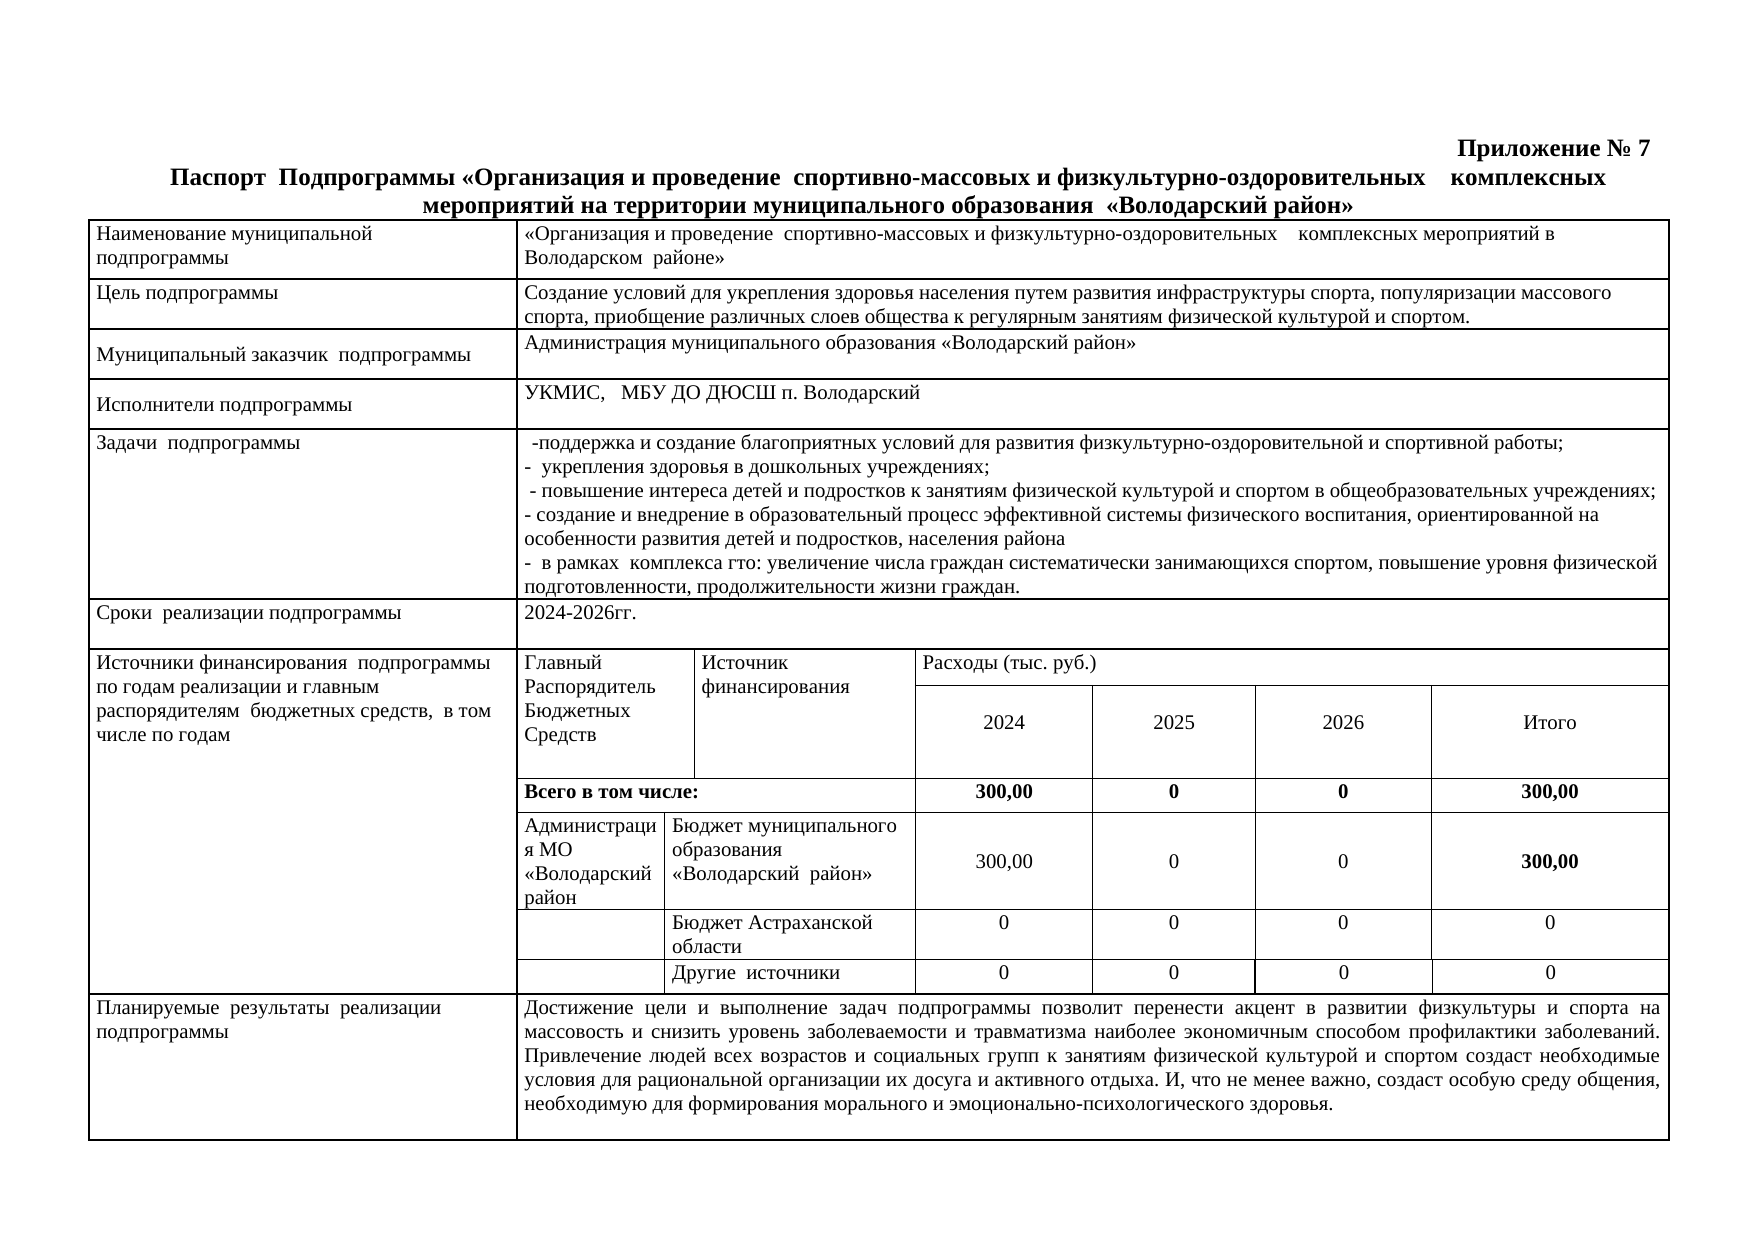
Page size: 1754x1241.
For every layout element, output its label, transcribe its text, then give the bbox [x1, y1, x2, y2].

table_cell 0 [1256, 779, 1431, 812]
table_cell Муниципальный заказчик подпрограммы [90, 330, 516, 378]
table_cell 300,00 [916, 813, 1092, 909]
table_cell 0 [1256, 813, 1431, 909]
table_cell 300,00 [1432, 779, 1668, 812]
table_cell 0 [916, 960, 1092, 993]
table_cell Источники финансирования подпрограммы по годам реализации и главным распорядителям бюджетных средств, в том числе по годам [90, 650, 516, 993]
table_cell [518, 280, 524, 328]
table_cell Всего в том числе: [518, 779, 915, 812]
table_header «Организация и проведение спортивно-массовых и физкультурно-оздоровительных комплексных мероприятий в Володарском районе» [518, 221, 1668, 278]
table_cell 2024 [916, 686, 1092, 778]
table_cell [518, 960, 664, 993]
table_cell Администрация муниципального образования «Володарский район» [518, 330, 1668, 378]
table_cell Достижение цели и выполнение задач подпрограммы позволит перенести акцент в развитии физкультуры и спорта на массовость и снизить уровень заболеваемости и травматизма наиболее экономичным способом профилактики заболеваний. Привлечение людей всех возрастов и социальных групп к занятиям физической культурой и спортом создаст необходимые условия для рациональной организации их досуга и активного отдыха. И, что не менее важно, создаст особую среду общения, необходимую для формирования морального и эмоционально-психологического здоровья. [518, 995, 1668, 1139]
table_cell Задачи подпрограммы [90, 430, 516, 598]
text Паспорт Подпрограммы «Организация и проведение спортивно-массовых и физкультурно-оздоровительных комплексных мероприятий на территории муниципального образования «Володарский район» [126, 162, 1651, 219]
table_cell 0 [1256, 910, 1431, 959]
table_cell 0 [916, 910, 1092, 959]
table_cell Итого [1432, 686, 1668, 778]
table_cell 300,00 [1432, 813, 1668, 909]
text Приложение № 7 [126, 133, 1651, 162]
table_cell 2026 [1256, 686, 1431, 778]
table_cell [518, 910, 664, 959]
table_cell Администрация МО «Володарский район [518, 813, 664, 909]
table_cell Сроки реализации подпрограммы [90, 600, 516, 648]
table_cell Бюджет Астраханской области [665, 910, 915, 959]
table_cell 0 [1433, 960, 1668, 993]
table_cell 0 [1432, 910, 1668, 959]
table_cell 2024-2026гг. [518, 600, 1668, 648]
table_cell УКМИС, МБУ ДО ДЮСШ п. Володарский [518, 380, 1668, 428]
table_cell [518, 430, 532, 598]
table_cell 0 [1256, 960, 1432, 993]
table_cell 300,00 [916, 779, 1092, 812]
table_cell 0 [1093, 813, 1255, 909]
table_cell Цель подпрограммы [90, 280, 516, 328]
table_cell Главный Распорядитель Бюджетных Средств [518, 650, 694, 778]
table_cell Исполнители подпрограммы [90, 380, 516, 428]
table_cell Бюджет муниципального образования «Володарский район» [665, 813, 915, 909]
table_cell Источник финансирования [695, 650, 915, 778]
table_cell Планируемые результаты реализации подпрограммы [90, 995, 516, 1139]
table_cell 0 [1093, 779, 1255, 812]
table_cell Расходы (тыс. руб.) [916, 650, 1668, 685]
table_cell 0 [1093, 910, 1255, 959]
table_header Наименование муниципальной подпрограммы [90, 221, 516, 278]
table_cell 2025 [1093, 686, 1255, 778]
table_cell 0 [1093, 960, 1254, 993]
table_cell -поддержка и создание благоприятных условий для развития физкультурно-оздоровительной и спортивной работы; - укрепления здоровья в дошкольных учреждениях; - повышение интереса детей и подростков к занятиям физической культурой и спортом в общеобразовательных учреждениях; - создание и внедрение в образовательный процесс эффективной системы физического воспитания, ориентированной на особенности развития детей и подростков, населения района - в рамках комплекса гто: увеличение числа граждан систематически занимающихся спортом, повышение уровня физической подготовленности, продолжительности жизни граждан. [990, 430, 1668, 598]
table_cell Другие источники [665, 960, 915, 993]
